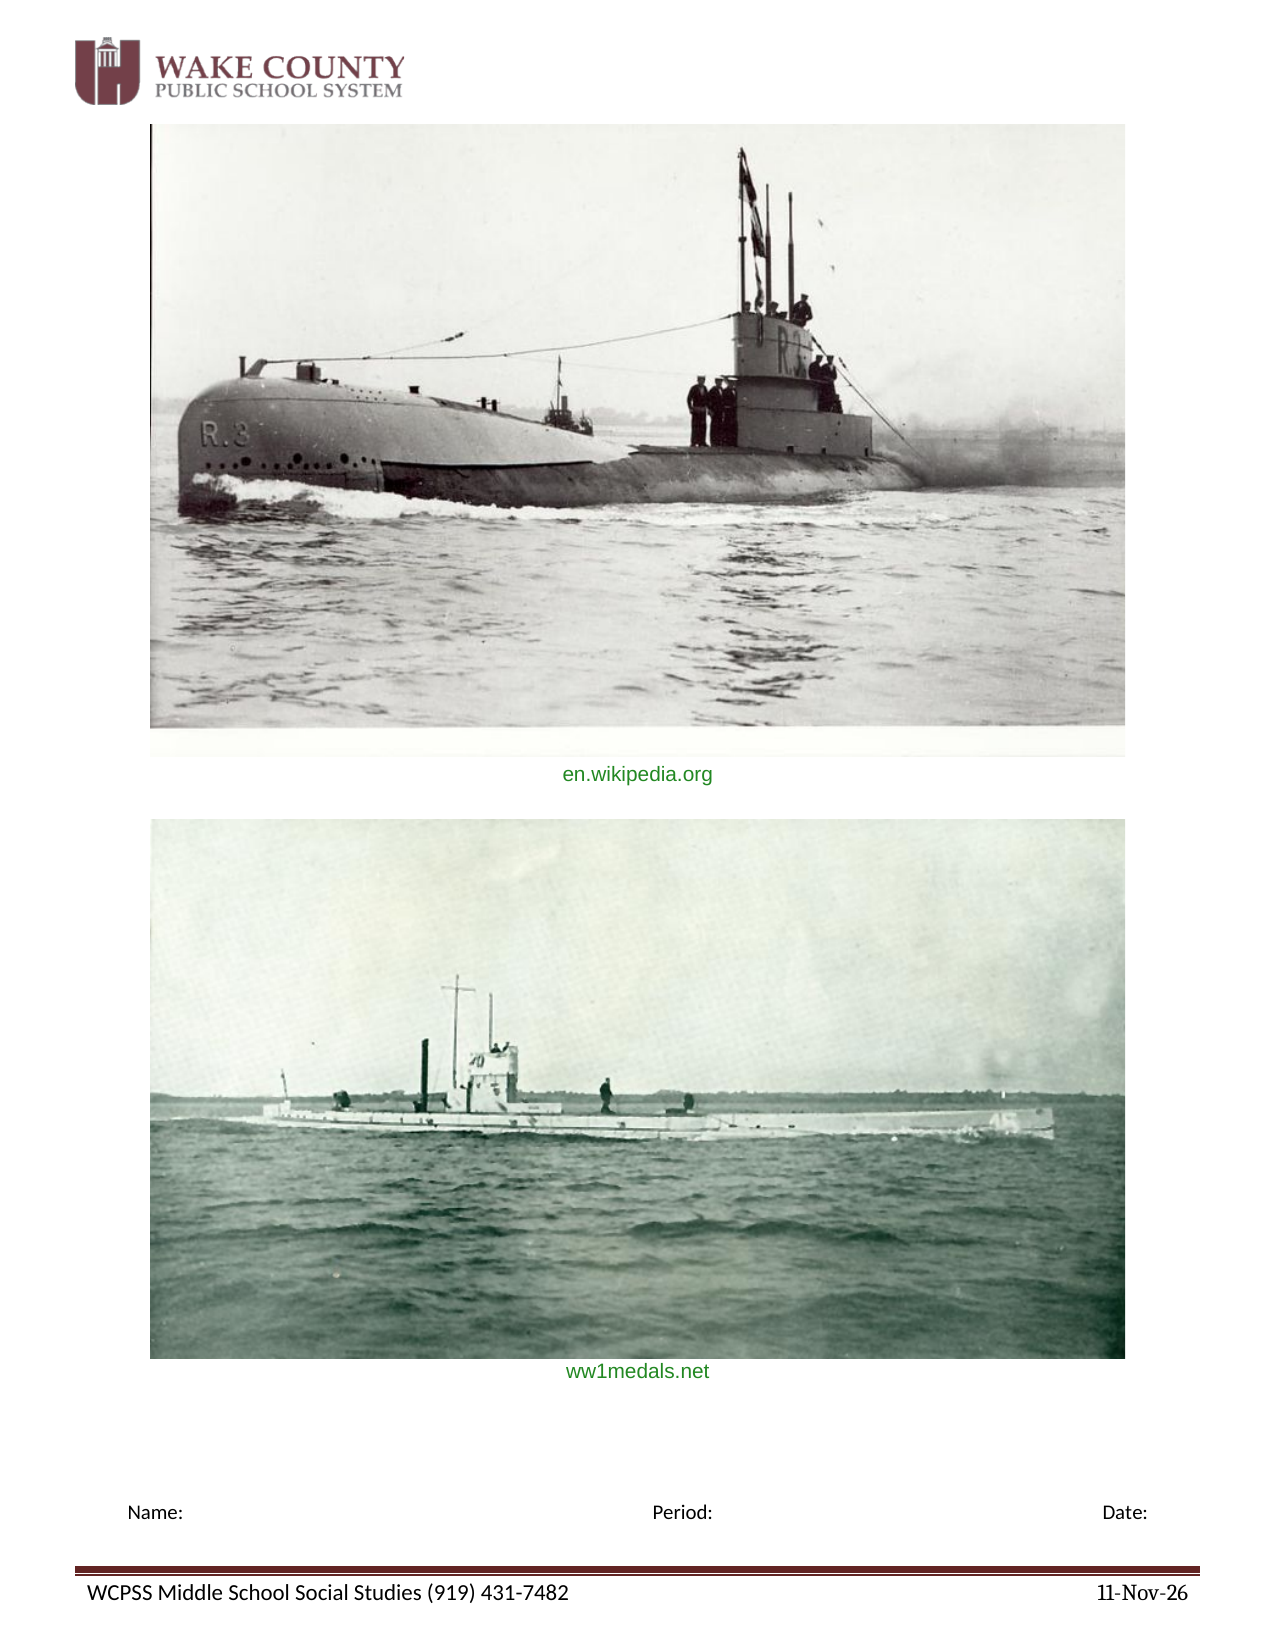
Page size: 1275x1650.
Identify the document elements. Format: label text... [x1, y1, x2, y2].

picture [150, 124, 1125, 757]
picture [75, 37, 405, 105]
text ww1medals.net [75, 1358, 1200, 1382]
picture [150, 819, 1125, 1359]
text Name: Period: Date: [75, 1499, 1200, 1525]
